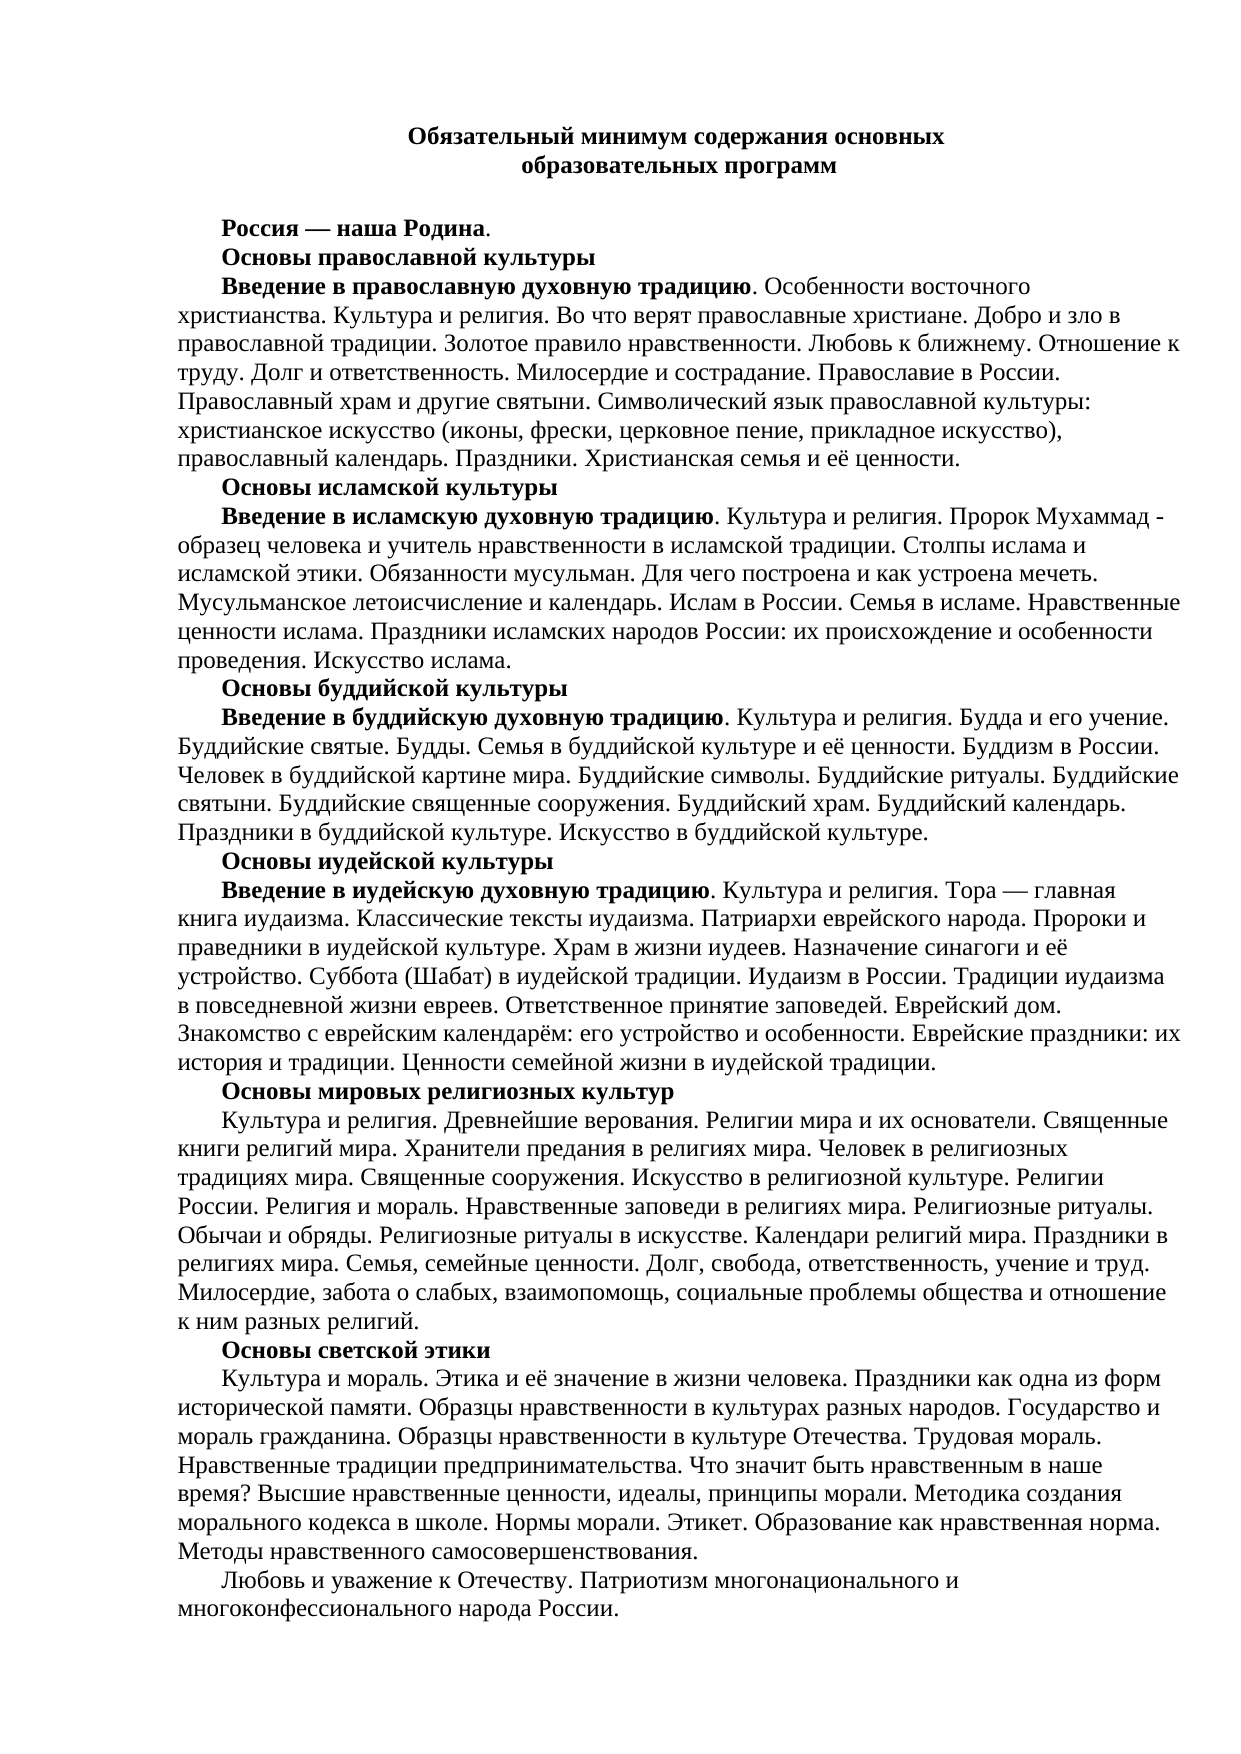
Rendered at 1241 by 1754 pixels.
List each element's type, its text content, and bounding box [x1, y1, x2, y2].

text Россия — наша Родина. Основы православной культуры Введение в православную духовную традицию. Особенности восточного христианства. Культура и религия. Во что верят православные христиане. Добро и зло в православной традиции. Золотое правило нравственности. Любовь к ближнему. Отношение к труду. Долг и ответственность. Милосердие и сострадание. Православие в России. Православный храм и другие святыни. Символический язык православной культуры: христианское искусство (иконы, фрески, церковное пение, прикладное искусство), православный календарь. Праздники. Христианская семья и её ценности. Основы исламской культуры Введение в исламскую духовную традицию. Культура и религия. Пророк Мухаммад - образец человека и учитель нравственности в исламской традиции. Столпы ислама и исламской этики. Обязанности мусульман. Для чего построена и как устроена мечеть. Мусульманское летоисчисление и календарь. Ислам в России. Семья в исламе. Нравственные ценности ислама. Праздники исламских народов России: их происхождение и особенности проведения. Искусство ислама. Основы буддийской культуры Введение в буддийскую духовную традицию. Культура и религия. Будда и его учение. Буддийские святые. Будды. Семья в буддийской культуре и её ценности. Буддизм в России. Человек в буддийской картине мира. Буддийские символы. Буддийские ритуалы. Буддийские святыни. Буддийские священные сооружения. Буддийский храм. Буддийский календарь. Праздники в буддийской культуре. Искусство в буддийской культуре. Основы иудейской культуры Введение в иудейскую духовную традицию. Культура и религия. Тора — главная книга иудаизма. Классические тексты иудаизма. Патриархи еврейского народа. Пророки и праведники в иудейской культуре. Храм в жизни иудеев. Назначение синагоги и её устройство. Суббота (Шабат) в иудейской традиции. Иудаизм в России. Традиции иудаизма в повседневной жизни евреев. Ответственное принятие заповедей. Еврейский дом. Знакомство с еврейским календарём: его устройство и особенности. Еврейские праздники: их история и традиции. Ценности семейной жизни в иудейской традиции. Основы мировых религиозных культур Культура и религия. Древнейшие верования. Религии мира и их основатели. Священные книги религий мира. Хранители предания в религиях мира. Человек в религиозных традициях мира. Священные сооружения. Искусство в религиозной культуре. Религии России. Религия и мораль. Нравственные заповеди в религиях мира. Религиозные ритуалы. Обычаи и обряды. Религиозные ритуалы в искусстве. Календари религий мира. Праздники в религиях мира. Семья, семейные ценности. Долг, свобода, ответственность, учение и труд. Милосердие, забота о слабых, взаимопомощь, социальные проблемы общества и отношение к ним разных религий. Основы светской этики Культура и мораль. Этика и её значение в жизни человека. Праздники как одна из форм исторической памяти. Образцы нравственности в культурах разных народов. Государство и мораль гражданина. Образцы нравственности в культуре Отечества. Трудовая мораль. Нравственные традиции предпринимательства. Что значит быть нравственным в наше время? Высшие нравственные ценности, идеалы, принципы морали. Методика создания морального кодекса в школе. Нормы морали. Этикет. Образование как нравственная норма. Методы нравственного самосовершенствования. Любовь и уважение к Отечеству. Патриотизм многонационального и многоконфессионального народа России. [177, 213, 1181, 1622]
text Обязательный минимум содержания основных образовательных программ [177, 121, 1181, 179]
